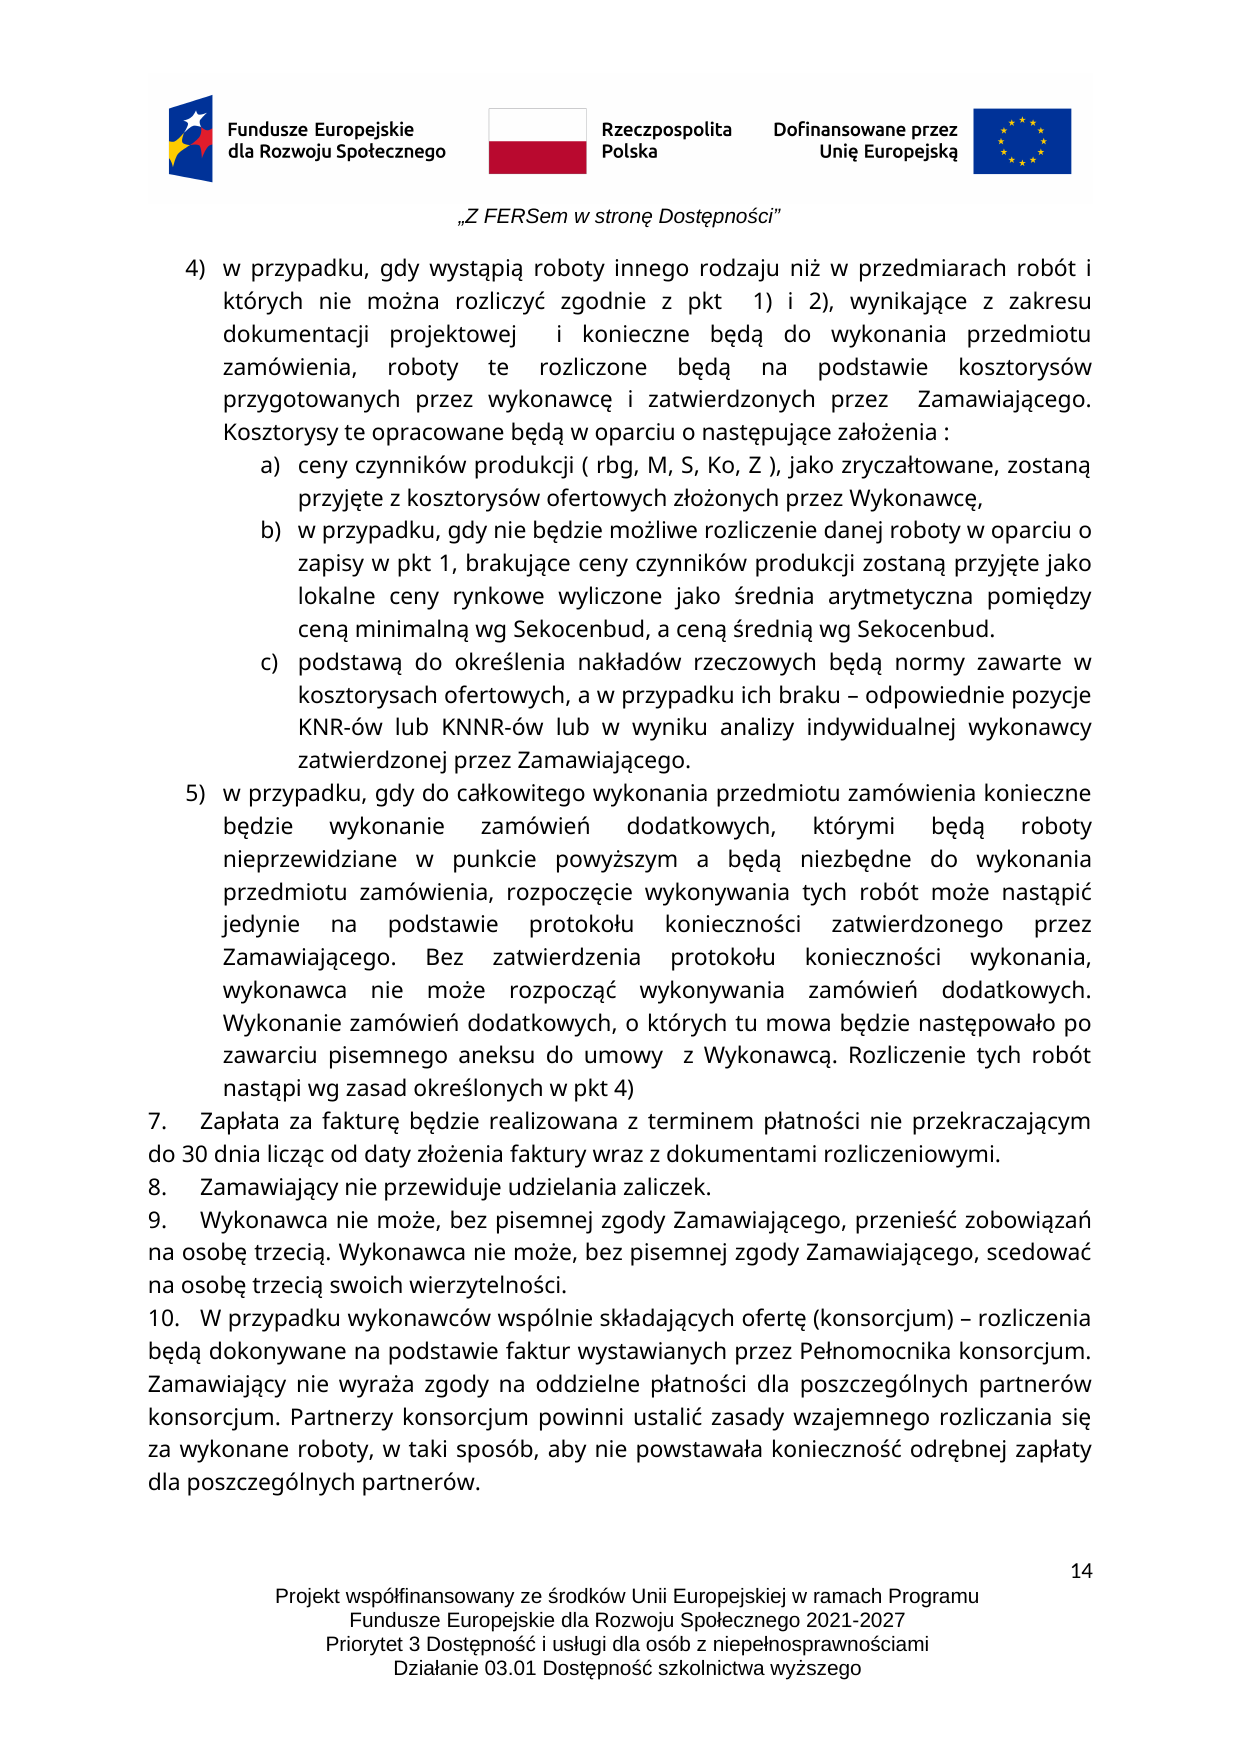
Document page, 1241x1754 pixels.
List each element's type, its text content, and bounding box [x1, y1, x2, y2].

list w przypadku, gdy nie będzie możliwe rozliczenie danej roboty w oparciu o zapisy w pkt 1, brakujące ceny czynników produkcji zostaną przyjęte jako lokalne ceny rynkowe wyliczone jako średnia arytmetyczna pomiędzy ceną minimalną wg Sekocenbud, a ceną średnią wg Sekocenbud. [260, 514, 1093, 644]
list Zapłata za fakturę będzie realizowana z terminem płatności nie przekraczającym do 30 dnia licząc od daty złożenia faktury wraz z dokumentami rozliczeniowymi. [148, 1105, 1093, 1169]
list W przypadku wykonawców wspólnie składających ofertę (konsorcjum) – rozliczenia będą dokonywane na podstawie faktur wystawianych przez Pełnomocnika konsorcjum. Zamawiający nie wyraża zgody na oddzielne płatności dla poszczególnych partnerów konsorcjum. Partnerzy konsorcjum powinni ustalić zasady wzajemnego rozliczania się za wykonane roboty, w taki sposób, aby nie powstawała konieczność odrębnej zapłaty dla poszczególnych partnerów. [148, 1302, 1093, 1497]
list ceny czynników produkcji ( rbg, M, S, Ko, Z ), jako zryczałtowane, zostaną przyjęte z kosztorysów ofertowych złożonych przez Wykonawcę, [260, 449, 1093, 513]
list Wykonawca nie może, bez pisemnej zgody Zamawiającego, przenieść zobowiązań na osobę trzecią. Wykonawca nie może, bez pisemnej zgody Zamawiającego, scedować na osobę trzecią swoich wierzytelności. [148, 1203, 1093, 1300]
list podstawą do określenia nakładów rzeczowych będą normy zawarte w kosztorysach ofertowych, a w przypadku ich braku – odpowiednie pozycje KNR-ów lub KNNR-ów lub w wyniku analizy indywidualnej wykonawcy zatwierdzonej przez Zamawiającego. [260, 646, 1093, 775]
list Zamawiający nie przewiduje udzielania zaliczek. [148, 1171, 1093, 1202]
list w przypadku, gdy wystąpią roboty innego rodzaju niż w przedmiarach robót i których nie można rozliczyć zgodnie z pkt 1) i 2), wynikające z zakresu dokumentacji projektowej i konieczne będą do wykonania przedmiotu zamówienia, roboty te rozliczone będą na podstawie kosztorysów przygotowanych przez wykonawcę i zatwierdzonych przez Zamawiającego. Kosztorysy te opracowane będą w oparciu o następujące założenia : [185, 252, 1093, 447]
picture [147, 73, 1093, 204]
list w przypadku, gdy do całkowitego wykonania przedmiotu zamówienia konieczne będzie wykonanie zamówień dodatkowych, którymi będą roboty nieprzewidziane w punkcie powyższym a będą niezbędne do wykonania przedmiotu zamówienia, rozpoczęcie wykonywania tych robót może nastąpić jedynie na podstawie protokołu konieczności zatwierdzonego przez Zamawiającego. Bez zatwierdzenia protokołu konieczności wykonania, wykonawca nie może rozpocząć wykonywania zamówień dodatkowych. Wykonanie zamówień dodatkowych, o których tu mowa będzie następowało po zawarciu pisemnego aneksu do umowy z Wykonawcą. Rozliczenie tych robót nastąpi wg zasad określonych w pkt 4) [185, 777, 1093, 1103]
